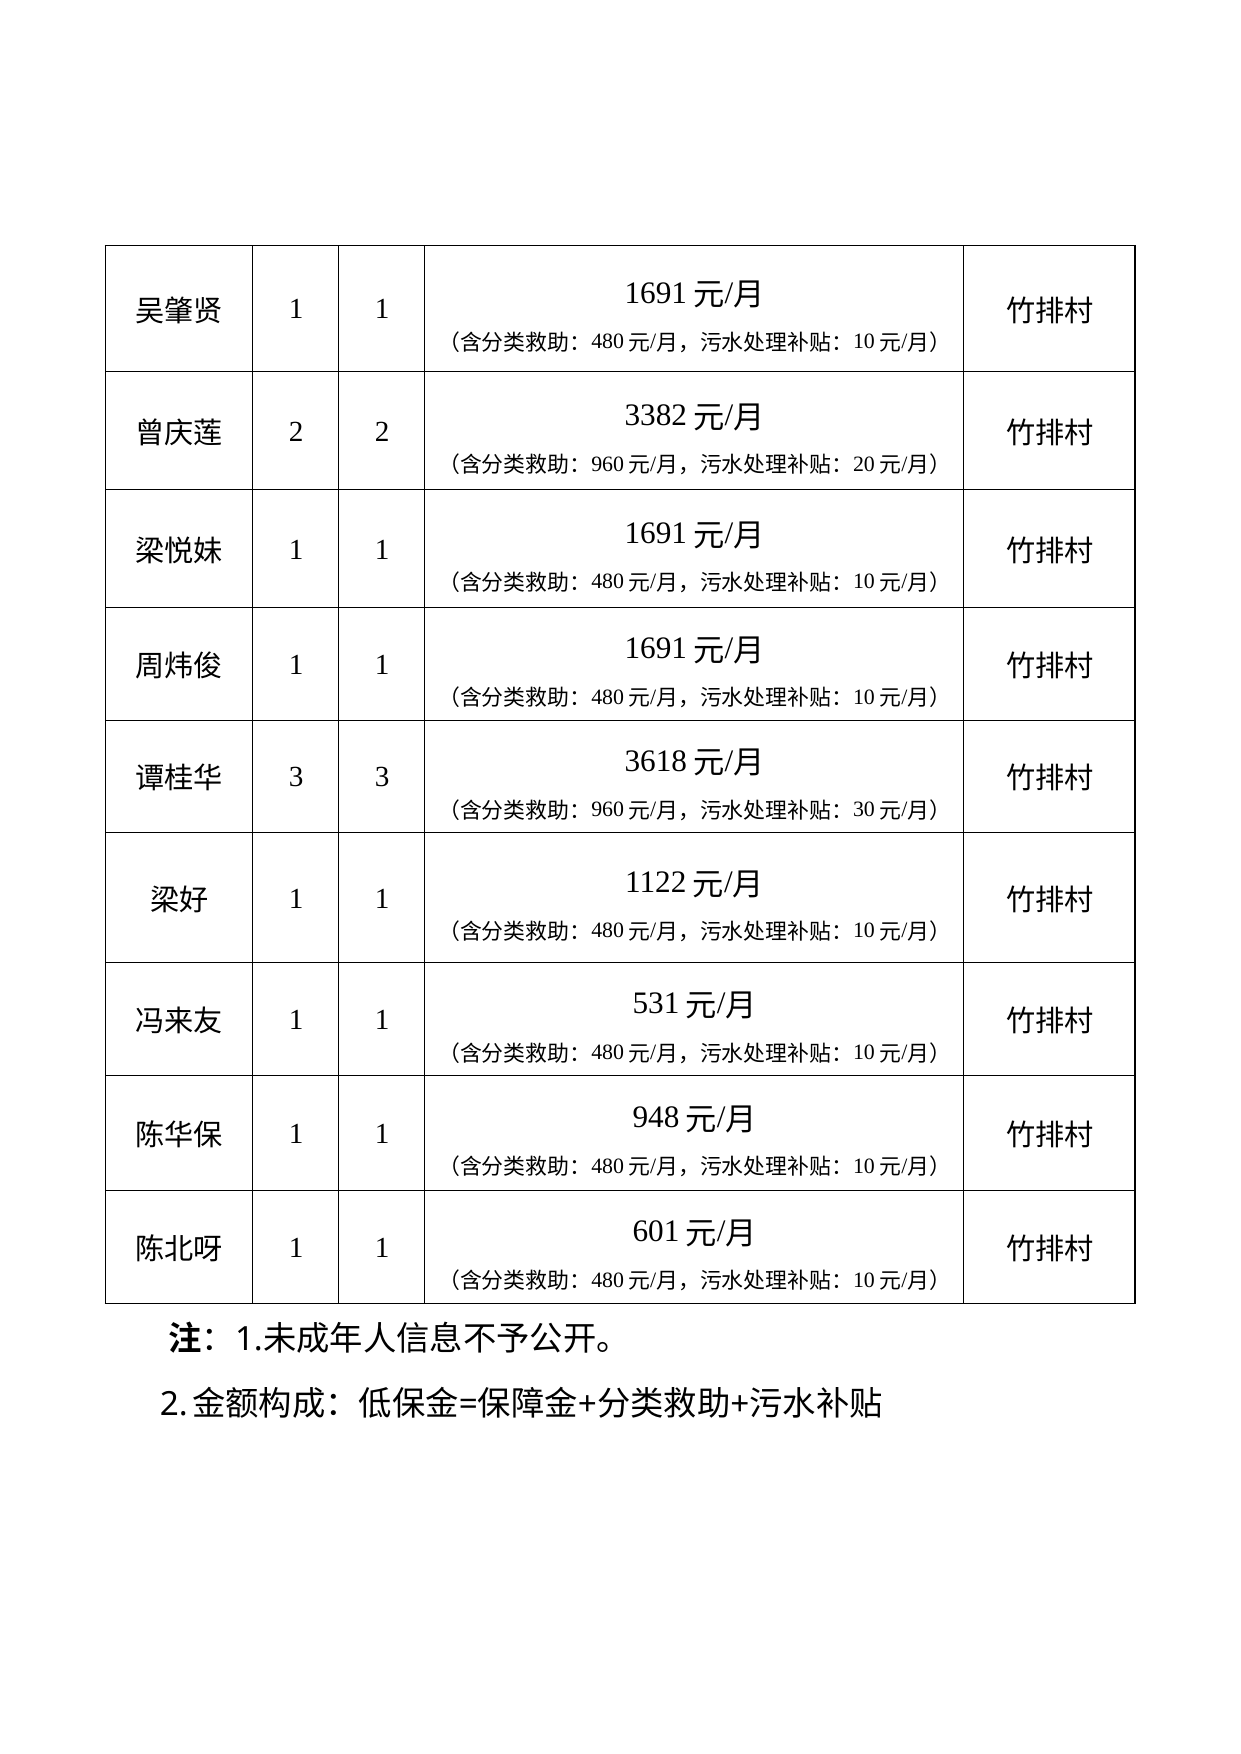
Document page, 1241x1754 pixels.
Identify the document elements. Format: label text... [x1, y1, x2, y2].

table_cell 2 [339, 372, 424, 489]
table_cell 梁悦妹 [106, 490, 252, 607]
table_cell 948元/月 （含分类救助：480元/月，污水处理补贴：10元/月） [425, 1076, 963, 1190]
table_cell 1 [253, 608, 338, 719]
table_cell 吴肇贤 [106, 246, 252, 371]
table_cell 竹排村 [964, 490, 1134, 607]
table_cell 1 [253, 833, 338, 962]
table_cell 1691元/月 （含分类救助：480元/月，污水处理补贴：10元/月） [425, 490, 963, 607]
table_cell 1 [253, 1191, 338, 1303]
table_cell 3 [339, 721, 424, 832]
table_cell 3 [253, 721, 338, 832]
table_cell 1 [339, 1076, 424, 1190]
table_cell 1 [253, 1076, 338, 1190]
table_cell 竹排村 [964, 246, 1134, 371]
table_cell 竹排村 [964, 1076, 1134, 1190]
table_cell 竹排村 [964, 833, 1134, 962]
table_cell 曾庆莲 [106, 372, 252, 489]
table_cell 3618元/月 （含分类救助：960元/月，污水处理补贴：30元/月） [425, 721, 963, 832]
list 金额构成：低保金=保障金+分类救助+污水补贴 [159, 1369, 1081, 1434]
table_cell 1 [339, 608, 424, 719]
table_cell 1 [339, 490, 424, 607]
table_cell 冯来友 [106, 963, 252, 1075]
text 注：1.未成年人信息不予公开。 [159, 1304, 1081, 1369]
table_cell 601元/月 （含分类救助：480元/月，污水处理补贴：10元/月） [425, 1191, 963, 1303]
table_cell 竹排村 [964, 963, 1134, 1075]
table_cell 周炜俊 [106, 608, 252, 719]
table_cell 竹排村 [964, 721, 1134, 832]
table_cell 2 [253, 372, 338, 489]
table_cell 谭桂华 [106, 721, 252, 832]
table_cell 1 [253, 246, 338, 371]
table_cell 531元/月 （含分类救助：480元/月，污水处理补贴：10元/月） [425, 963, 963, 1075]
table_cell 3382元/月 （含分类救助：960元/月，污水处理补贴：20元/月） [425, 372, 963, 489]
table_cell 1 [339, 833, 424, 962]
table_cell 陈北呀 [106, 1191, 252, 1303]
table_cell 竹排村 [964, 372, 1134, 489]
table_cell 1691元/月 （含分类救助：480元/月，污水处理补贴：10元/月） [425, 608, 963, 719]
table_cell 1 [339, 963, 424, 1075]
table_cell 1 [253, 490, 338, 607]
table_cell 1 [253, 963, 338, 1075]
table_cell 陈华保 [106, 1076, 252, 1190]
table_cell 竹排村 [964, 608, 1134, 719]
table_cell 竹排村 [964, 1191, 1134, 1303]
table_cell 1 [339, 246, 424, 371]
table_cell 梁好 [106, 833, 252, 962]
table_cell 1 [339, 1191, 424, 1303]
table_cell 1691元/月 （含分类救助：480元/月，污水处理补贴：10元/月） [425, 246, 963, 371]
table_cell 1122元/月 （含分类救助：480元/月，污水处理补贴：10元/月） [425, 833, 963, 962]
